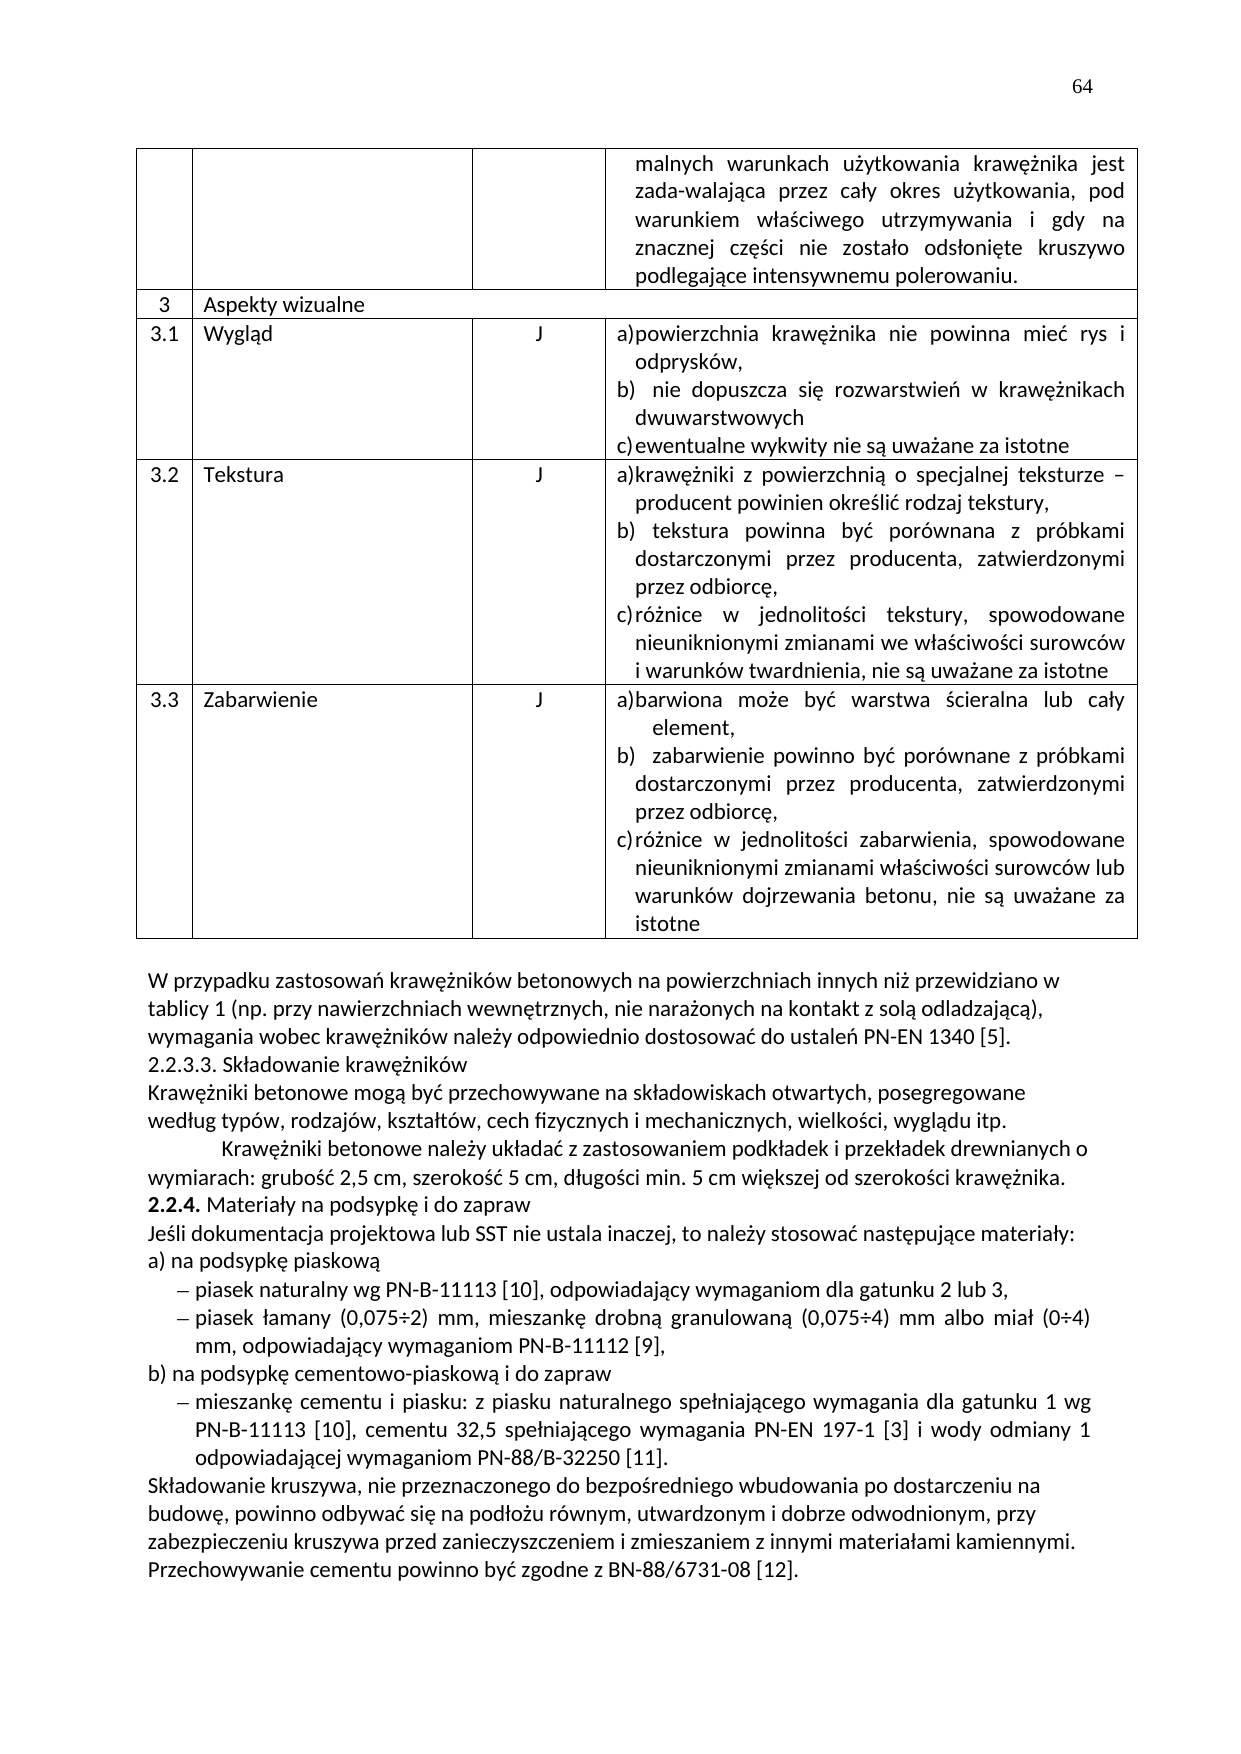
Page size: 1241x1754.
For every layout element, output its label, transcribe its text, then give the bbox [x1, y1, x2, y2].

subtitle 2.2.4. Materiały na podsypkę i do zapraw [148, 1191, 1093, 1219]
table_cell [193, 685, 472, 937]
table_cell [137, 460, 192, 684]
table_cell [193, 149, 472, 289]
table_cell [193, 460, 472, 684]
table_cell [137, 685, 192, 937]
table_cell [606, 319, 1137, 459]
list piasek łamany (0,075÷2) mm, mieszankę drobną granulowaną (0,075÷4) mm albo miał (0÷4) mm, odpowiadający wymaganiom PN-B-11112 [9], [177, 1303, 1093, 1359]
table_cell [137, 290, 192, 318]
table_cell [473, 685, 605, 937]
text Jeśli dokumentacja projektowa lub SST nie ustala inaczej, to należy stosować następujące materiały: [148, 1219, 1093, 1247]
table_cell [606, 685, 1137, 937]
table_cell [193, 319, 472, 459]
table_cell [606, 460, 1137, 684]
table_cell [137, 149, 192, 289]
list piasek naturalny wg PN-B-11113 [10], odpowiadający wymaganiom dla gatunku 2 lub 3, [177, 1275, 1093, 1303]
text Składowanie kruszywa, nie przeznaczonego do bezpośredniego wbudowania po dostarczeniu na budowę, powinno odbywać się na podłożu równym, utwardzonym i dobrze odwodnionym, przy zabezpieczeniu kruszywa przed zanieczyszczeniem i zmieszaniem z innymi materiałami kamiennymi. [148, 1471, 1093, 1555]
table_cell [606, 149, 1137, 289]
text a) na podsypkę piaskową [148, 1247, 1093, 1275]
text b) na podsypkę cementowo-piaskową i do zapraw [148, 1359, 1093, 1387]
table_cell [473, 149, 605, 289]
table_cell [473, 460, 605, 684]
text W przypadku zastosowań krawężników betonowych na powierzchniach innych niż przewidziano w tablicy 1 (np. przy nawierzchniach wewnętrznych, nie narażonych na kontakt z solą odladzającą), wymagania wobec krawężników należy odpowiednio dostosować do ustaleń PN-EN 1340 [5]. [148, 966, 1093, 1051]
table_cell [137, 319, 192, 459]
text Krawężniki betonowe należy układać z zastosowaniem podkładek i przekładek drewnianych o wymiarach: grubość , szerokość , długości min. większej od szerokości krawężnika. [148, 1134, 1093, 1191]
text Krawężniki betonowe mogą być przechowywane na składowiskach otwartych, posegregowane według typów, rodzajów, kształtów, cech fizycznych i mechanicznych, wielkości, wyglądu itp. [148, 1078, 1093, 1134]
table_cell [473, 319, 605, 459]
list mieszankę cementu i piasku: z piasku naturalnego spełniającego wymagania dla gatunku 1 wg PN-B-11113 [10], cementu 32,5 spełniającego wymagania PN-EN 197-1 [3] i wody odmiany 1 odpowiadającej wymaganiom PN-88/B-32250 [11]. [177, 1387, 1093, 1471]
text 2.2.3.3. Składowanie krawężników [148, 1051, 1093, 1078]
text Przechowywanie cementu powinno być zgodne z BN-88/6731-08 [12]. [148, 1555, 1093, 1583]
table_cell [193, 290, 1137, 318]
